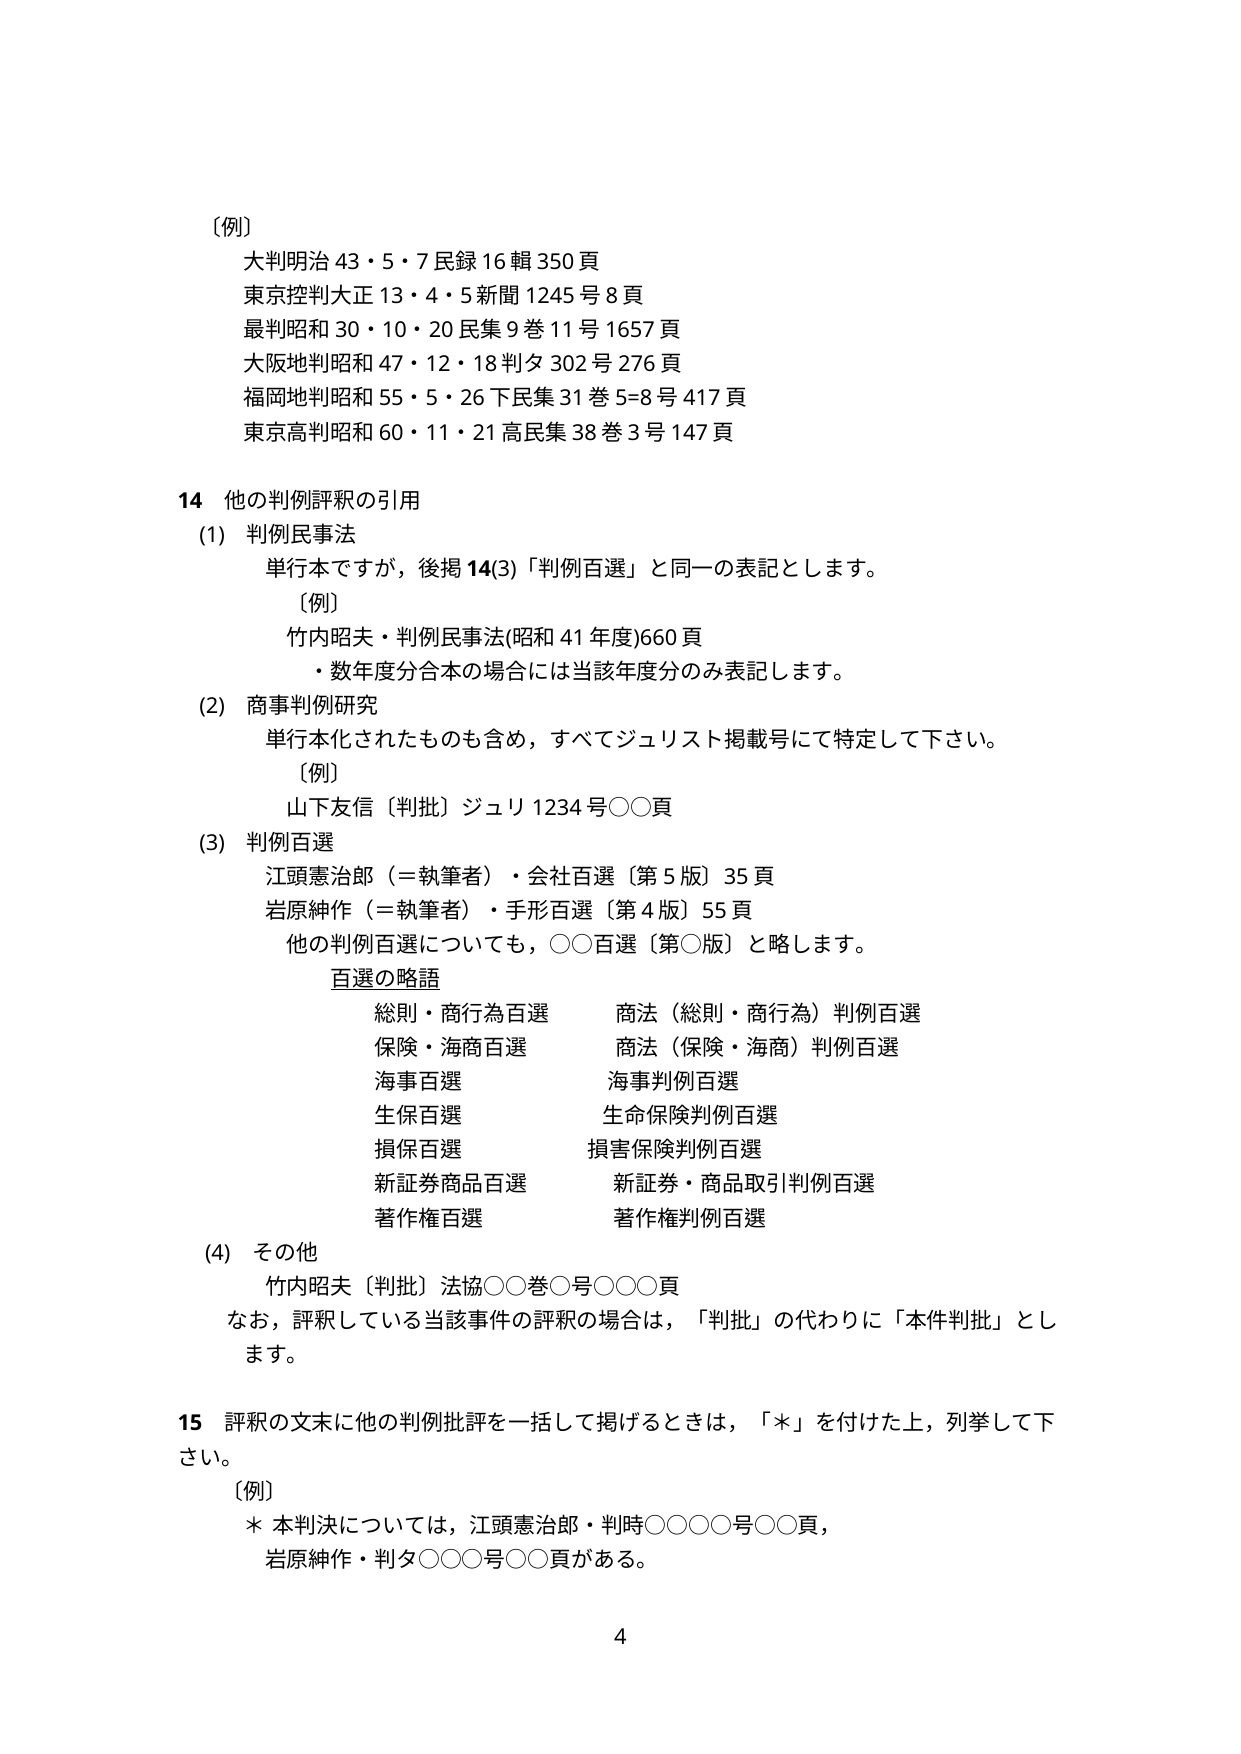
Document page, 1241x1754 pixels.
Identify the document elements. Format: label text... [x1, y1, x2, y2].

text 百選の略語 [177, 960, 1063, 994]
list 本判決については，江頭憲治郎・判時○○○○号○○頁， [243, 1507, 1063, 1541]
text 14 他の判例評釈の引用 [177, 482, 1063, 516]
text 単行本化されたものも含め，すべてジュリスト掲載号にて特定して下さい。 [177, 721, 1063, 755]
text 大阪地判昭和47・12・18判タ302号276頁 [177, 345, 1063, 379]
text 竹内昭夫・判例民事法(昭和41年度)660頁 [177, 618, 1063, 653]
text 〔例〕 [177, 755, 1063, 789]
text 東京高判昭和60・11・21高民集38巻3号147頁 [177, 413, 1063, 448]
text 福岡地判昭和55・5・26下民集31巻5=8号417頁 [177, 379, 1063, 413]
text (1) 判例民事法 [177, 516, 1063, 550]
text (3) 判例百選 [177, 823, 1063, 858]
text 著作権百選 著作権判例百選 [177, 1199, 1063, 1233]
text 最判昭和30・10・20民集9巻11号1657頁 [177, 311, 1063, 345]
text 生保百選 生命保険判例百選 [177, 1097, 1063, 1131]
text 新証券商品百選 新証券・商品取引判例百選 [177, 1165, 1063, 1199]
text 15 評釈の文末に他の判例批評を一括して掲げるときは，「＊」を付けた上，列挙して下さい。 [177, 1404, 1063, 1473]
text 江頭憲治郎（＝執筆者）・会社百選〔第5版〕35頁 [177, 858, 1063, 892]
text 竹内昭夫〔判批〕法協○○巻○号○○○頁 [177, 1268, 1063, 1302]
text 岩原紳作・判タ○○○号○○頁がある。 [177, 1541, 1063, 1575]
text なお，評釈している当該事件の評釈の場合は，「判批」の代わりに「本件判批」とします。 [199, 1302, 1063, 1370]
text (4) その他 [177, 1233, 1063, 1268]
text 保険・海商百選 商法（保険・海商）判例百選 [177, 1028, 1063, 1063]
text 〔例〕 [177, 208, 1063, 243]
text 総則・商行為百選 商法（総則・商行為）判例百選 [177, 994, 1063, 1028]
text 他の判例百選についても，○○百選〔第○版〕と略します。 [177, 926, 1063, 960]
text 〔例〕 [177, 584, 1063, 618]
text 〔例〕 [177, 1473, 1063, 1507]
text 山下友信〔判批〕ジュリ1234号○○頁 [177, 789, 1063, 823]
text 大判明治43・5・7民録16輯350頁 [177, 243, 1063, 277]
text 海事百選 海事判例百選 [177, 1063, 1063, 1097]
text 損保百選 損害保険判例百選 [177, 1131, 1063, 1165]
text 単行本ですが，後掲14(3)「判例百選」と同一の表記とします。 [177, 550, 1063, 584]
text 東京控判大正13・4・5新聞1245号8頁 [177, 277, 1063, 311]
text ・数年度分合本の場合には当該年度分のみ表記します。 [265, 653, 1063, 687]
text 岩原紳作（＝執筆者）・手形百選〔第4版〕55頁 [177, 892, 1063, 926]
text (2) 商事判例研究 [177, 687, 1063, 721]
